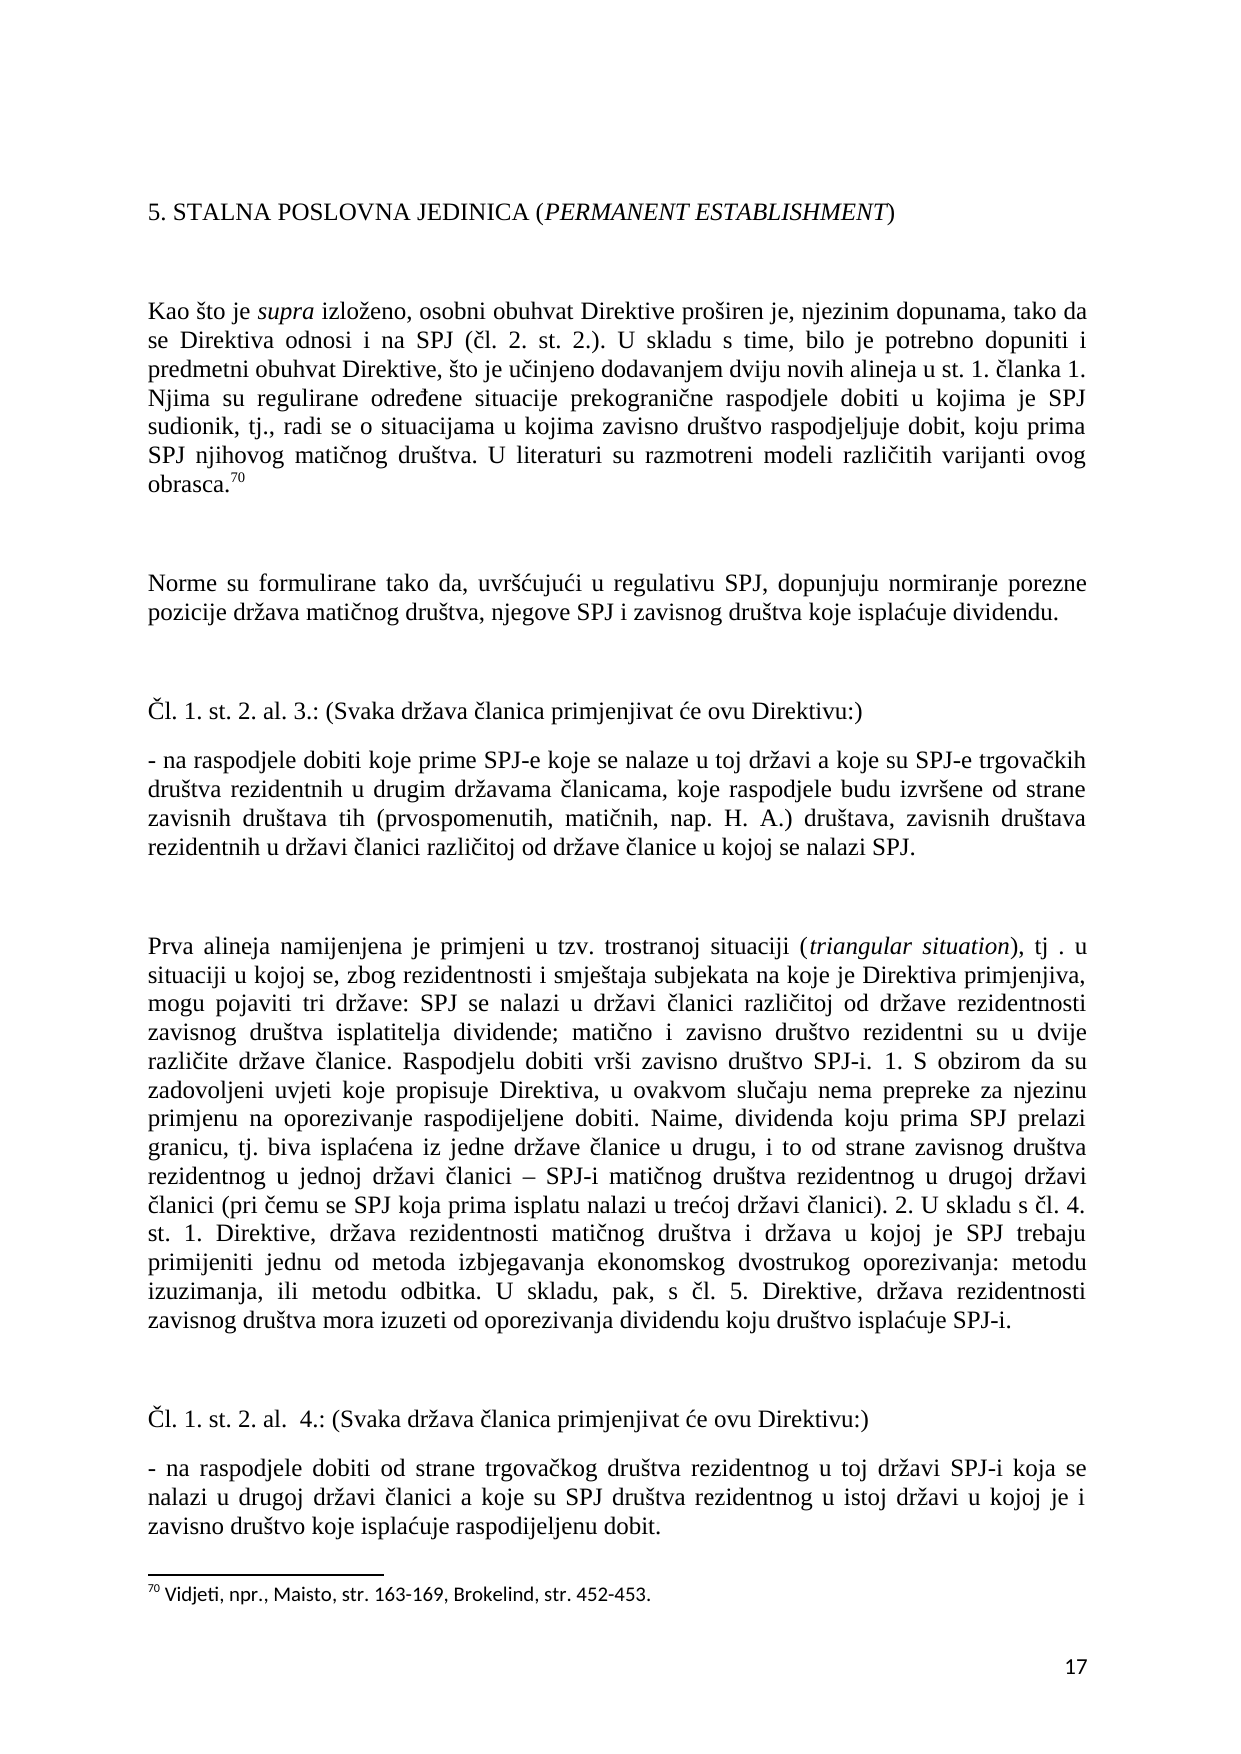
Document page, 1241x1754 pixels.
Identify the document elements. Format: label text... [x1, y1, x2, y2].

text Prva alineja namijenjena je primjeni u tzv. trostranoj situaciji (triangular situation), tj . u situaciji u kojoj se, zbog rezidentnosti i smještaja subjekata na koje je Direktiva primjenjiva, mogu pojaviti tri države: SPJ se nalazi u državi članici različitoj od države rezidentnosti zavisnog društva isplatitelja dividende; matično i zavisno društvo rezidentni su u dvije različite države članice. Raspodjelu dobiti vrši zavisno društvo SPJ-i. 1. S obzirom da su zadovoljeni uvjeti koje propisuje Direktiva, u ovakvom slučaju nema prepreke za njezinu primjenu na oporezivanje raspodijeljene dobiti. Naime, dividenda koju prima SPJ prelazi granicu, tj. biva isplaćena iz jedne države članice u drugu, i to od strane zavisnog društva rezidentnog u jednoj državi članici – SPJ-i matičnog društva rezidentnog u drugoj državi članici (pri čemu se SPJ koja prima isplatu nalazi u trećoj državi članici). 2. U skladu s čl. 4. st. 1. Direktive, država rezidentnosti matičnog društva i država u kojoj je SPJ trebaju primijeniti jednu od metoda izbjegavanja ekonomskog dvostrukog oporezivanja: metodu izuzimanja, ili metodu odbitka. U skladu, pak, s čl. 5. Direktive, država rezidentnosti zavisnog društva mora izuzeti od oporezivanja dividendu koju društvo isplaćuje SPJ-i. [148, 931, 1087, 1333]
text Čl. 1. st. 2. al. 3.: (Svaka država članica primjenjivat će ovu Direktivu:) [148, 696, 1087, 725]
text - na raspodjele dobiti od strane trgovačkog društva rezidentnog u toj državi SPJ-i koja se nalazi u drugoj državi članici a koje su SPJ društva rezidentnog u istoj državi u kojoj je i zavisno društvo koje isplaćuje raspodijeljenu dobit. [148, 1453, 1087, 1540]
text 5. STALNA POSLOVNA JEDINICA (PERMANENT ESTABLISHMENT) [148, 197, 1087, 226]
text Čl. 1. st. 2. al. 4.: (Svaka država članica primjenjivat će ovu Direktivu:) [148, 1404, 1087, 1433]
text - na raspodjele dobiti koje prime SPJ-e koje se nalaze u toj državi a koje su SPJ-e trgovačkih društva rezidentnih u drugim državama članicama, koje raspodjele budu izvršene od strane zavisnih društava tih (prvospomenutih, matičnih, nap. H. A.) društava, zavisnih društava rezidentnih u državi članici različitoj od države članice u kojoj se nalazi SPJ. [148, 746, 1087, 861]
text Norme su formulirane tako da, uvršćujući u regulativu SPJ, dopunjuju normiranje porezne pozicije država matičnog društva, njegove SPJ i zavisnog društva koje isplaćuje dividendu. [148, 568, 1087, 626]
text Kao što je supra izloženo, osobni obuhvat Direktive proširen je, njezinim dopunama, tako da se Direktiva odnosi i na SPJ (čl. 2. st. 2.). U skladu s time, bilo je potrebno dopuniti i predmetni obuhvat Direktive, što je učinjeno dodavanjem dviju novih alineja u st. 1. članka 1. Njima su regulirane određene situacije prekogranične raspodjele dobiti u kojima je SPJ sudionik, tj., radi se o situacijama u kojima zavisno društvo raspodjeljuje dobit, koju prima SPJ njihovog matičnog društva. U literaturi su razmotreni modeli različitih varijanti ovog obrasca. [148, 296, 1087, 498]
